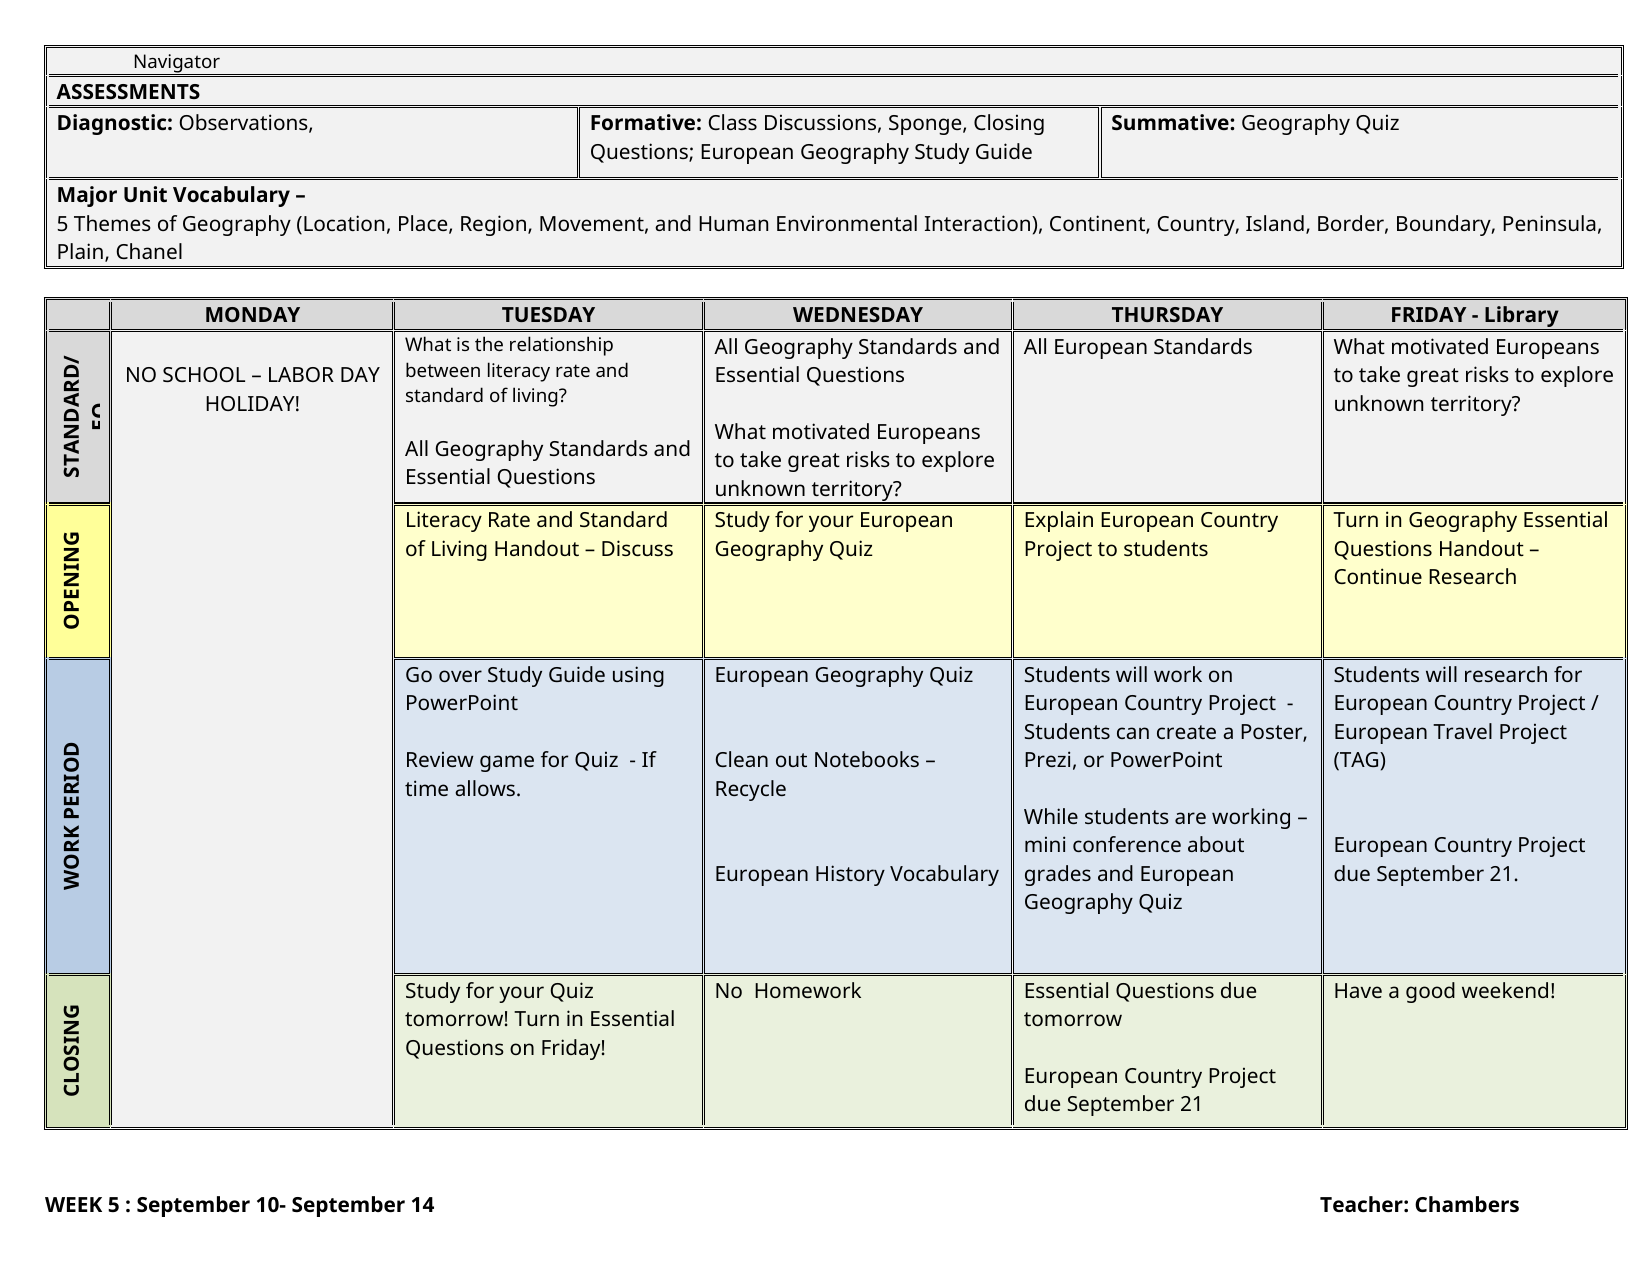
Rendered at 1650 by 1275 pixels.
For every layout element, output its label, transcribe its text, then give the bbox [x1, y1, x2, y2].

table_cell Major Unit Vocabulary – 5 Themes of Geography (Location, Place, Region, Movement, and Human Environmental Interaction), Continent, Country, Island, Border, Boundary, Peninsula, Plain, Chanel [45, 177, 1622, 266]
table_cell Have a good weekend! [1322, 973, 1625, 1127]
table_cell Summative: Geography Quiz [1100, 105, 1622, 177]
table_cell Diagnostic: Observations, [45, 105, 578, 177]
table_header WEDNESDAY [703, 300, 1012, 329]
table_cell WORK PERIOD [47, 657, 109, 973]
table_cell Go over Study Guide using PowerPoint Review game for Quiz - If time allows. [395, 660, 702, 973]
table_cell ASSESSMENTS [47, 74, 1621, 105]
table_header FRIDAY - Library [1322, 300, 1625, 329]
table_cell What is the relationship between literacy rate and standard of living? All Geography Standards and Essential Questions [395, 332, 702, 502]
table_cell CLOSING [47, 973, 111, 1127]
table_cell NO SCHOOL – LABOR DAY HOLIDAY! [111, 329, 394, 1127]
table_cell Study for your European Geography Quiz [705, 506, 1011, 657]
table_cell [47, 48, 1621, 74]
table_cell OPENING [47, 502, 109, 657]
table_header [45, 298, 111, 329]
table_cell What motivated Europeans to take great risks to explore unknown territory? [1324, 329, 1625, 502]
table_cell Turn in Geography Essential Questions Handout – Continue Research [1324, 502, 1625, 657]
text WEEK 5 : September 10- September 14 Teacher: Chambers [45, 1190, 1605, 1218]
table_header MONDAY [111, 298, 394, 329]
table_cell Formative: Class Discussions, Sponge, Closing Questions; European Geography Study Guide [580, 108, 1098, 177]
table_cell All Geography Standards and Essential Questions What motivated Europeans to take great risks to explore unknown territory? [705, 332, 1011, 502]
table_header THURSDAY [1013, 300, 1322, 329]
table_cell Explain European Country Project to students [1014, 506, 1321, 657]
table_cell All European Standards [1014, 332, 1321, 502]
table_cell Study for your Quiz tomorrow! Turn in Essential Questions on Friday! [394, 976, 703, 1127]
table_cell Literacy Rate and Standard of Living Handout – Discuss [395, 506, 702, 657]
table_cell Students will work on European Country Project - Students can create a Poster, Prezi, or PowerPoint While students are working –mini conference about grades and European Geography Quiz [1014, 660, 1321, 973]
table_cell STANDARD/EQ [47, 329, 109, 502]
table_cell European Geography Quiz Clean out Notebooks – Recycle European History Vocabulary [705, 660, 1011, 973]
table_cell No Homework [703, 976, 1012, 1127]
table_header TUESDAY [394, 300, 703, 329]
table_cell Students will research for European Country Project / European Travel Project (TAG) European Country Project due September 21. [1324, 657, 1625, 973]
table_cell Essential Questions due tomorrow European Country Project due September 21 [1013, 976, 1322, 1127]
